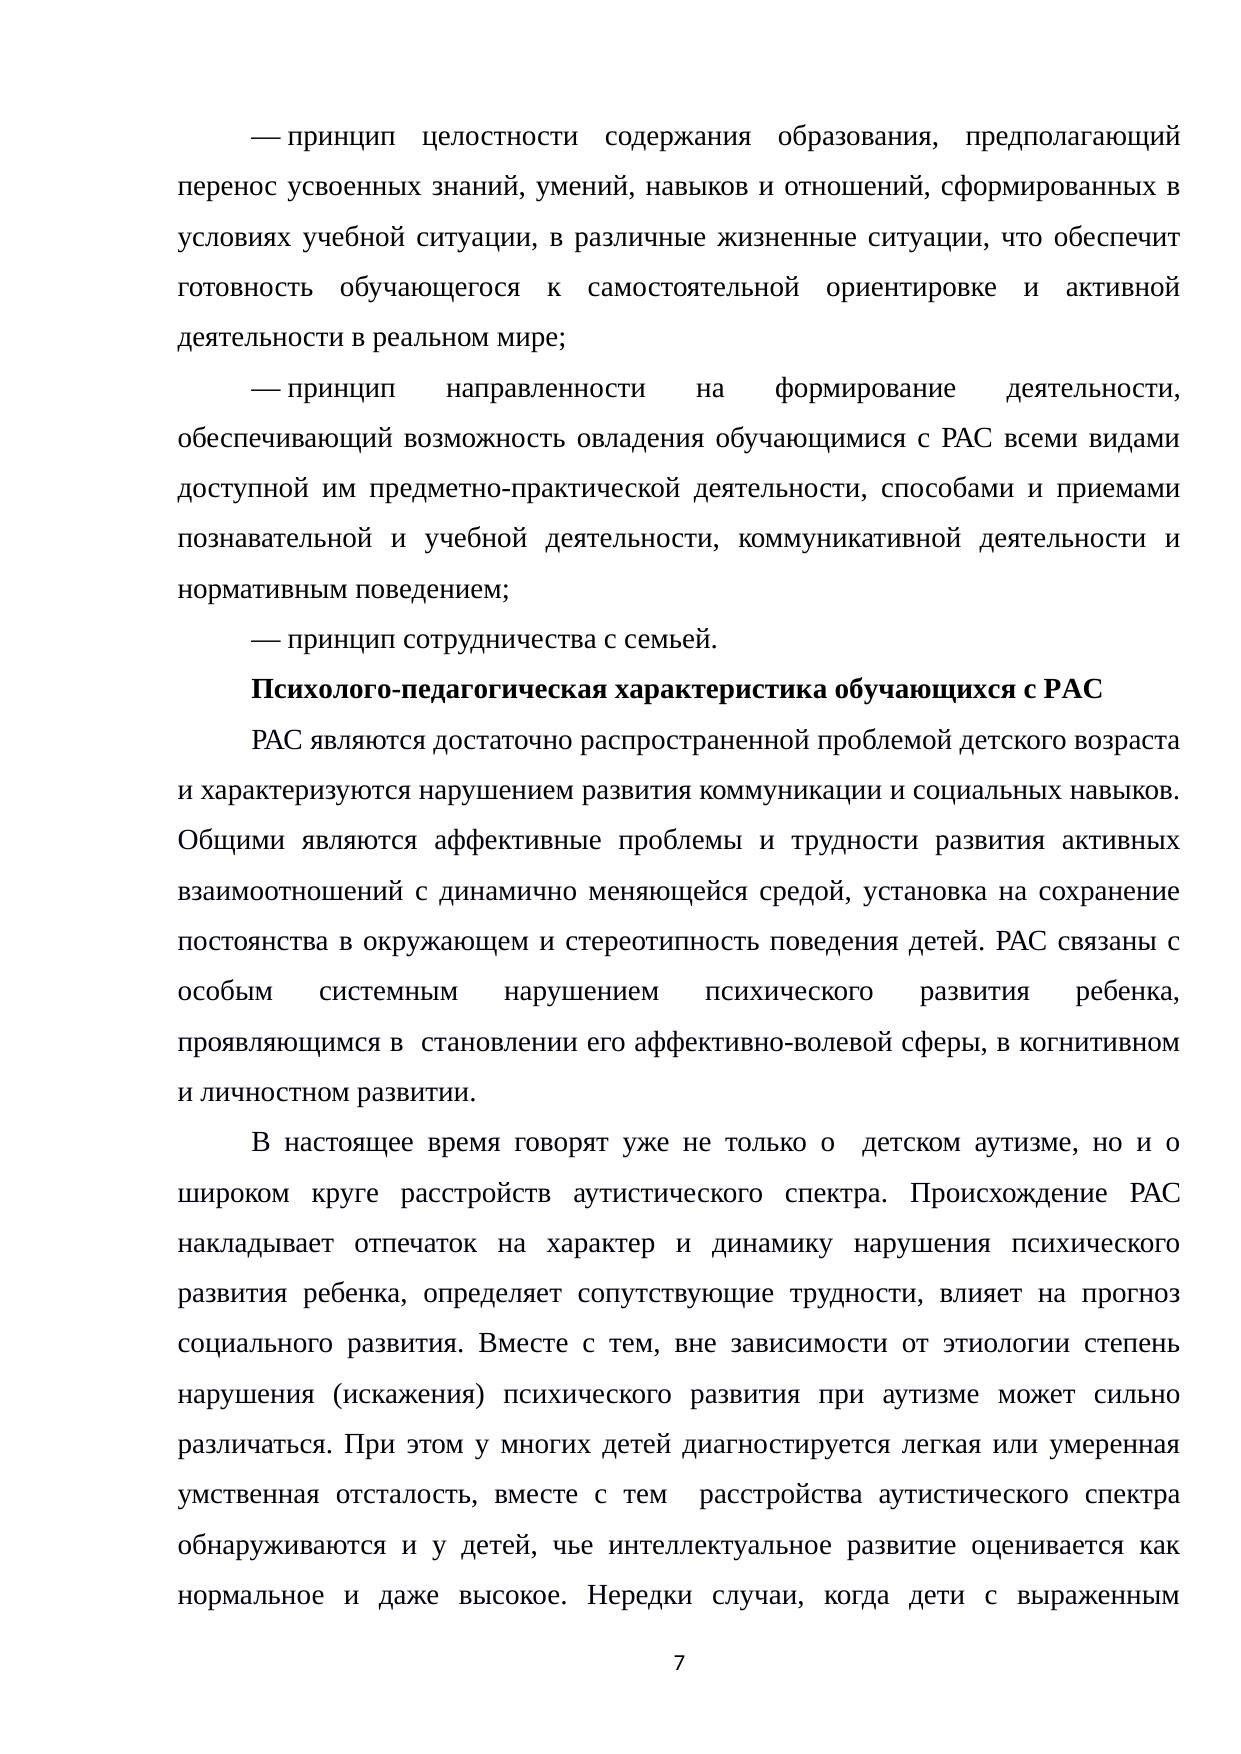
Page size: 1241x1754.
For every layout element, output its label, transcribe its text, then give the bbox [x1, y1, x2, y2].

text ― принцип направленности на формирование деятельности, обеспечивающий возможность овладения обучающимися с РАС всеми видами доступной им предметно-практической деятельности, способами и приемами познавательной и учебной деятельности, коммуникативной деятельности и нормативным поведением; [177, 370, 1181, 604]
text ― принцип целостности содержания образования, предполагающий перенос усвоенных знаний, умений, навыков и отношений, сформированных в условиях учебной ситуации, в различные жизненные ситуации, что обеспечит готовность обучающегося к самостоятельной ориентировке и активной деятельности в реальном мире; [177, 118, 1181, 353]
text ― принцип сотрудничества с семьей. [177, 621, 1181, 655]
text Психолого-педагогическая характеристика обучающихся с РАС [177, 672, 1181, 705]
text РАС являются достаточно распространенной проблемой детского возраста и характеризуются нарушением развития коммуникации и социальных навыков. Общими являются аффективные проблемы и трудности развития активных взаимоотношений с динамично меняющейся средой, установка на сохранение постоянства в окружающем и стереотипность поведения детей. РАС связаны с особым системным нарушением психического развития ребенка, проявляющимся в становлении его аффективно-волевой сферы, в когнитивном и личностном развитии. [177, 722, 1181, 1108]
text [177, 1124, 1181, 1611]
